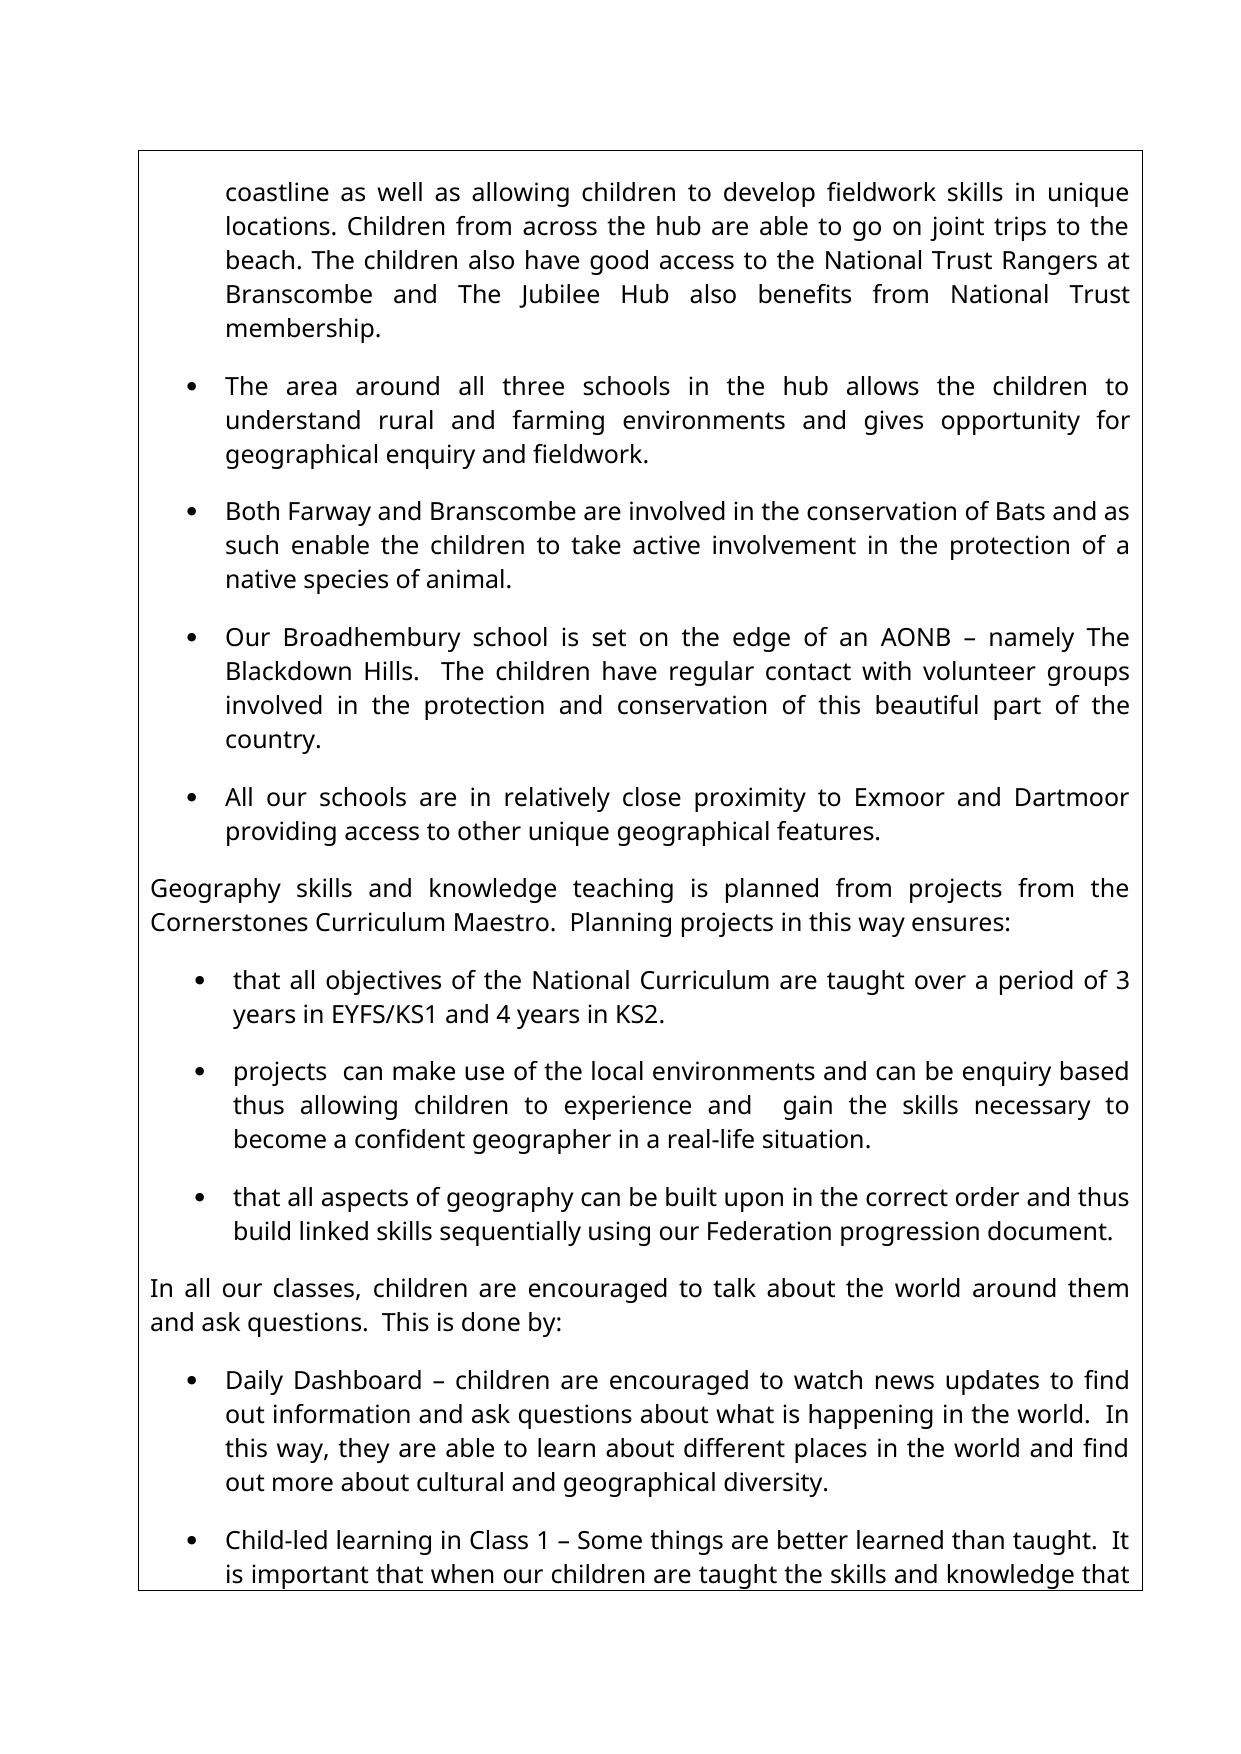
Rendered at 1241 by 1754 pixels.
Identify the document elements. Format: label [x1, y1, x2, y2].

table_cell [139, 151, 1142, 1590]
